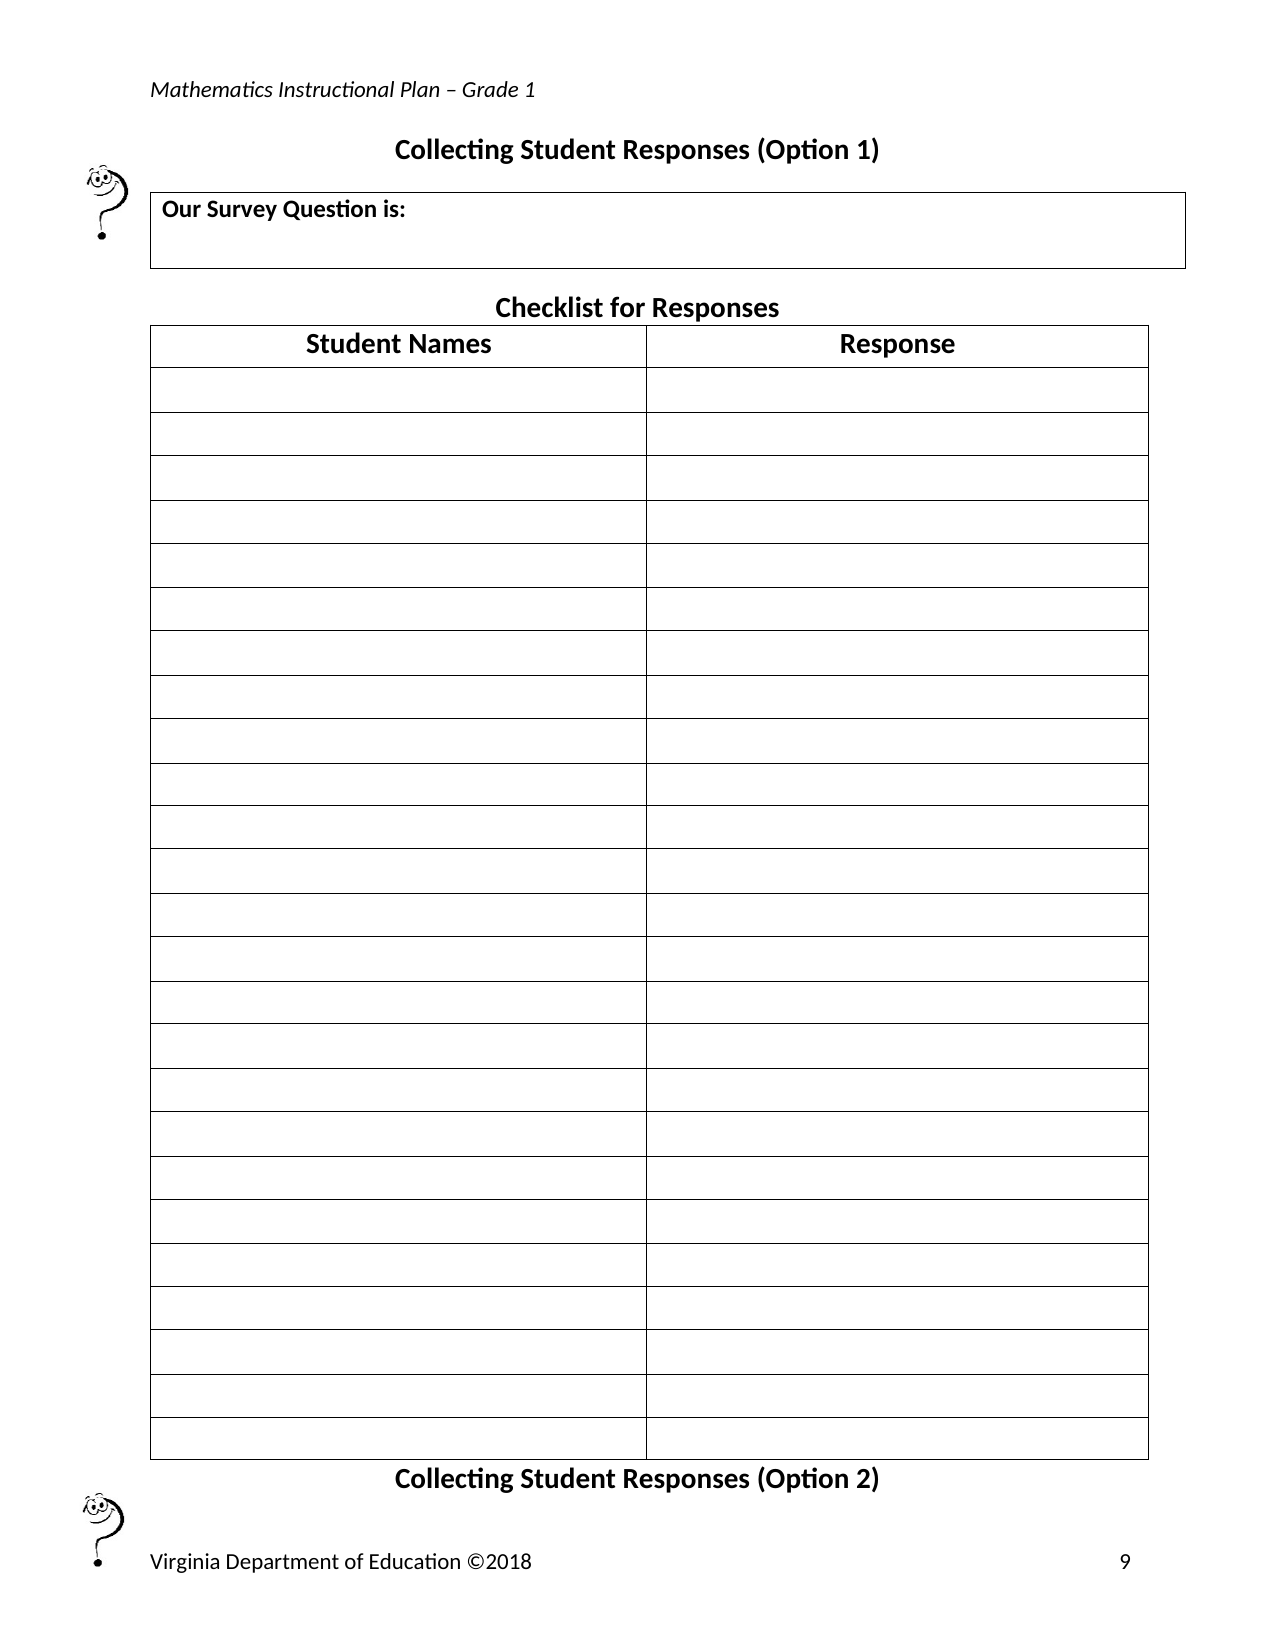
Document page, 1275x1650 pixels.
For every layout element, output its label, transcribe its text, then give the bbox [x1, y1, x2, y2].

table_cell [151, 982, 646, 1023]
table_cell [647, 1112, 1148, 1156]
table_cell [647, 937, 1148, 981]
table_header Response [647, 326, 1148, 367]
table_cell [151, 1418, 646, 1459]
table_cell [151, 806, 646, 848]
table_cell [647, 456, 1148, 500]
table_cell [151, 719, 646, 762]
table_cell [647, 982, 1148, 1023]
table_cell [151, 501, 646, 542]
table_cell [151, 1200, 646, 1243]
table_cell [647, 368, 1148, 412]
table_cell [647, 894, 1148, 936]
table_cell [647, 806, 1148, 848]
table_cell [151, 368, 646, 412]
table_cell [647, 764, 1148, 805]
table_cell [151, 764, 646, 805]
table_cell [151, 1069, 646, 1111]
table_cell [647, 676, 1148, 718]
table_cell [647, 1375, 1148, 1417]
table_cell [647, 1418, 1148, 1459]
table_cell [647, 544, 1148, 587]
table_header Our Survey Question is: [151, 193, 1185, 267]
table_cell [151, 894, 646, 936]
table_cell [647, 849, 1148, 893]
text Collecting Student Responses (Option 1) [150, 131, 1125, 167]
table_cell [647, 1330, 1148, 1374]
table_cell [151, 544, 646, 587]
picture [79, 1491, 127, 1567]
table_cell [647, 1024, 1148, 1068]
table_cell [647, 1244, 1148, 1286]
table_cell [647, 1200, 1148, 1243]
table_cell [151, 676, 646, 718]
table_cell [647, 1287, 1148, 1329]
table_cell [151, 1330, 646, 1374]
table_cell [151, 1112, 646, 1156]
table_cell [151, 588, 646, 630]
table_cell [151, 413, 646, 455]
table_cell [151, 937, 646, 981]
table_cell [647, 719, 1148, 762]
table_cell [647, 413, 1148, 455]
table_cell [647, 1069, 1148, 1111]
table_cell [647, 588, 1148, 630]
table_cell [151, 1287, 646, 1329]
text Collecting Student Responses (Option 2) [150, 1460, 1125, 1496]
table_cell [151, 1375, 646, 1417]
table_cell [151, 456, 646, 500]
table_cell [151, 631, 646, 675]
table_cell [151, 1244, 646, 1286]
table_cell [647, 631, 1148, 675]
table_header Student Names [151, 326, 646, 367]
table_cell [151, 1157, 646, 1198]
table_cell [647, 1157, 1148, 1198]
table_cell [151, 1024, 646, 1068]
table_cell [151, 849, 646, 893]
text Checklist for Responses [150, 289, 1125, 324]
table_cell [647, 501, 1148, 542]
picture [83, 163, 131, 240]
